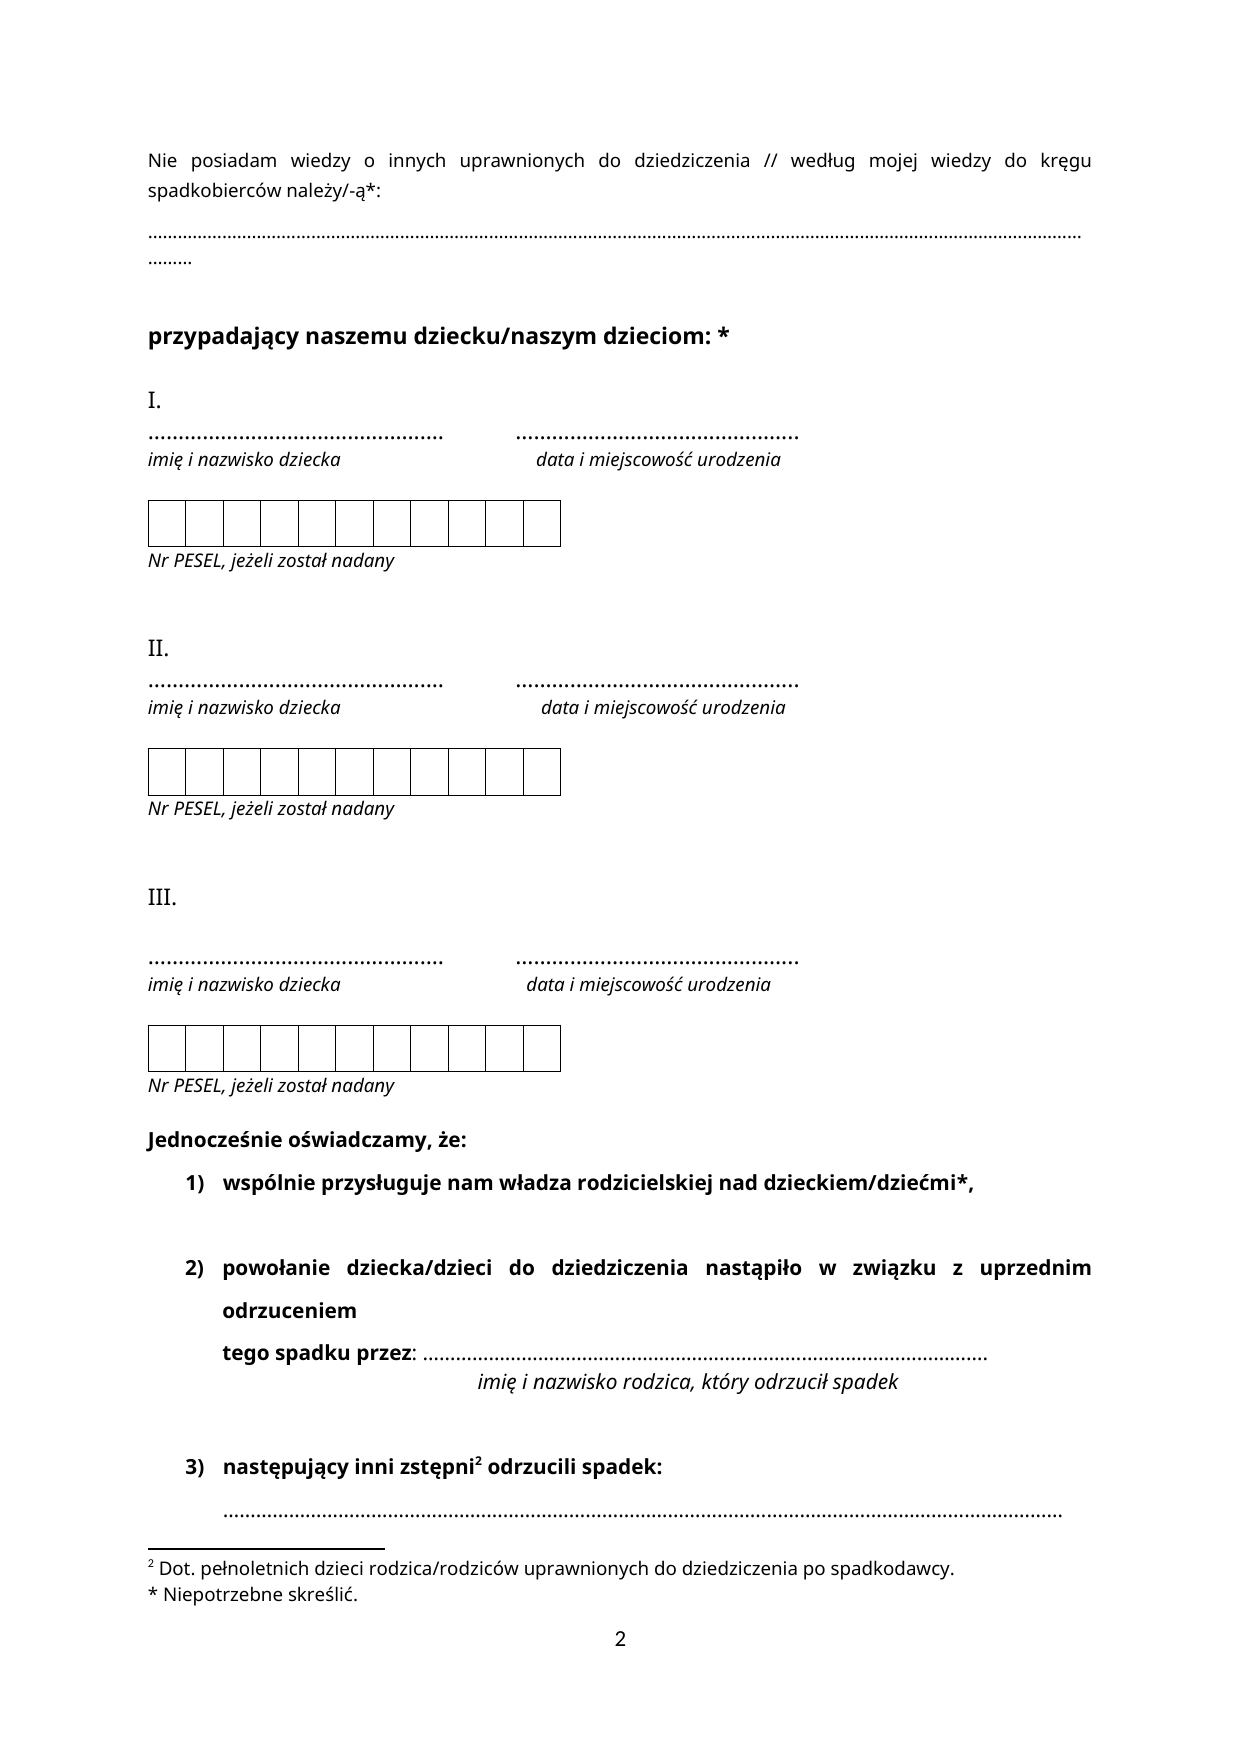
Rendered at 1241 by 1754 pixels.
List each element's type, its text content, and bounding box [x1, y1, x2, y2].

table_header [486, 501, 523, 546]
table_header [186, 501, 223, 546]
table_header [449, 749, 485, 794]
table_header [299, 749, 335, 794]
text Nie posiadam wiedzy o innych uprawnionych do dziedziczenia // według mojej wiedzy do kręgu spadkobierców należy/-ą*: [148, 148, 1093, 202]
text Nr PESEL, jeżeli został nadany [148, 547, 1093, 573]
table_header [449, 501, 485, 546]
text Jednocześnie oświadczamy, że: [148, 1126, 1093, 1154]
text Nr PESEL, jeżeli został nadany [148, 1072, 1093, 1097]
table_header [336, 1026, 373, 1071]
table_header [486, 1026, 523, 1071]
table_header [261, 749, 298, 794]
table_header [336, 749, 373, 794]
table_header [299, 501, 335, 546]
table_header [149, 749, 185, 794]
table_header [374, 749, 410, 794]
table_header [224, 501, 260, 546]
table_header [336, 501, 373, 546]
list imię i nazwisko dziecka data i miejscowość urodzenia [148, 971, 1093, 996]
list powołanie dziecka/dzieci do dziedziczenia nastąpiło w związku z uprzednim odrzuceniem [185, 1253, 1093, 1324]
table_header [261, 501, 298, 546]
table_header [411, 1026, 448, 1071]
table_header [524, 749, 560, 794]
table_header [411, 501, 448, 546]
table_header [524, 1026, 560, 1071]
table_header [411, 749, 448, 794]
list ……………………………………………………………………………………………………………………………………………………………………………… [148, 219, 1093, 270]
list II. [148, 632, 1093, 663]
table_header [486, 749, 523, 794]
list …………………………………………. ……………………………………….. [148, 663, 1093, 694]
table_header [374, 501, 410, 546]
table_header [186, 749, 223, 794]
text przypadający naszemu dziecku/naszym dzieciom: * [148, 320, 1093, 351]
list następujący inni zstępni odrzucili spadek: [185, 1452, 1093, 1481]
table_header [224, 1026, 260, 1071]
table_header [224, 749, 260, 794]
text Nr PESEL, jeżeli został nadany [148, 796, 1093, 821]
list …………………………………………. ……………………………………….. [148, 940, 1093, 971]
list imię i nazwisko dziecka data i miejscowość urodzenia [148, 446, 1093, 472]
table_header [524, 501, 560, 546]
table_header [374, 1026, 410, 1071]
list imię i nazwisko rodzica, który odrzucił spadek [223, 1367, 1093, 1395]
text III. [148, 880, 1093, 912]
list wspólnie przysługuje nam władza rodzicielskiej nad dzieckiem/dziećmi*, [185, 1168, 1093, 1197]
table_header [149, 1026, 185, 1071]
list …………………………………………. ……………………………………….. [148, 415, 1093, 446]
table_header [186, 1026, 223, 1071]
list imię i nazwisko dziecka data i miejscowość urodzenia [148, 694, 1093, 720]
list I. [148, 384, 1093, 415]
table_header [261, 1026, 298, 1071]
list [223, 1495, 1093, 1523]
table_header [299, 1026, 335, 1071]
list tego spadku przez: …………………………………………………………………………………………. [222, 1338, 1093, 1367]
table_header [449, 1026, 485, 1071]
table_header [149, 501, 185, 546]
